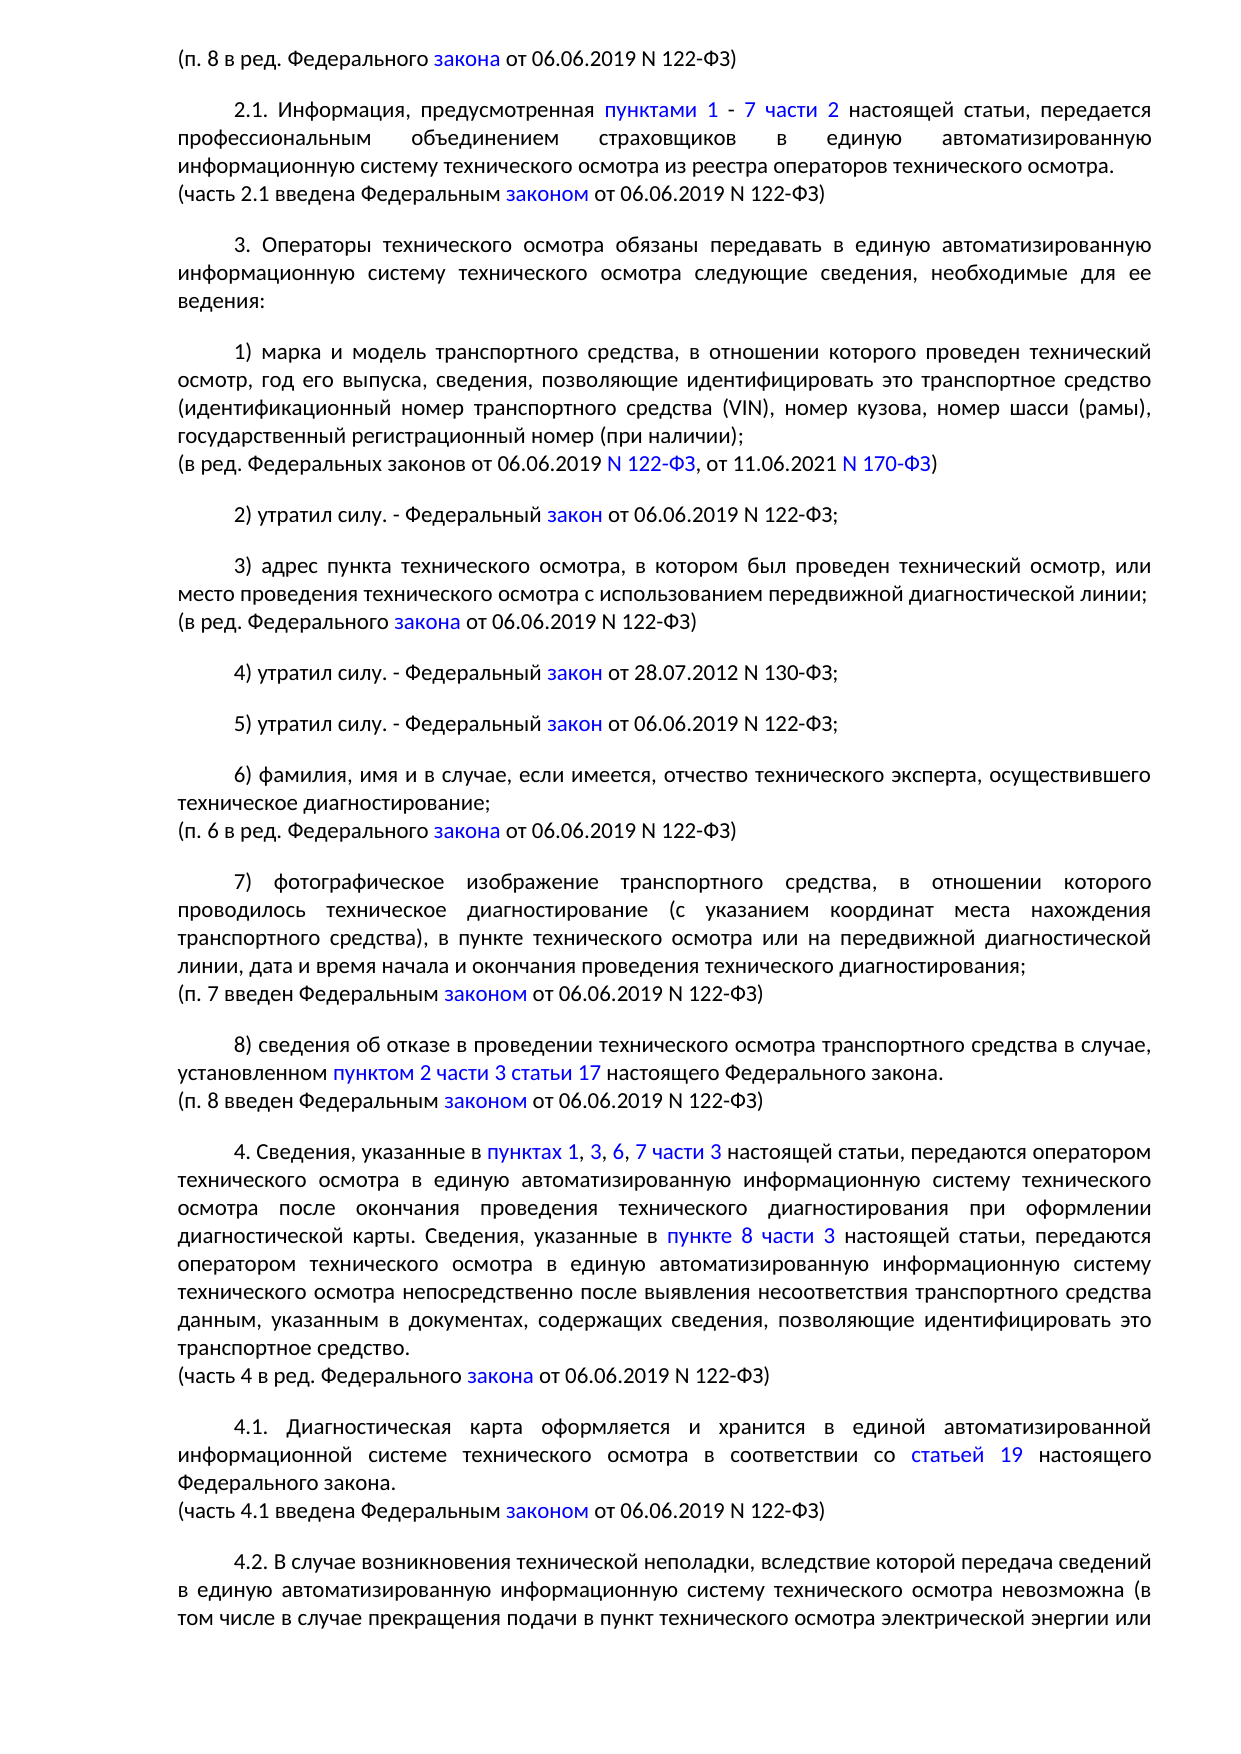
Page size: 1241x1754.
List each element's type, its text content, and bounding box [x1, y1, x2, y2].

text 5) утратил силу. - Федеральный закон от 06.06.2019 N 122-ФЗ; [177, 709, 1152, 737]
text 7) фотографическое изображение транспортного средства, в отношении которого проводилось техническое диагностирование (с указанием координат места нахождения транспортного средства), в пункте технического осмотра или на передвижной диагностической линии, дата и время начала и окончания проведения технического диагностирования; [177, 867, 1152, 979]
text (п. 8 введен Федеральным законом от 06.06.2019 N 122-ФЗ) [177, 1086, 1152, 1114]
text (часть 4.1 введена Федеральным законом от 06.06.2019 N 122-ФЗ) [177, 1496, 1152, 1524]
text 4) утратил силу. - Федеральный закон от 28.07.2012 N 130-ФЗ; [177, 658, 1152, 686]
text 1) марка и модель транспортного средства, в отношении которого проведен технический осмотр, год его выпуска, сведения, позволяющие идентифицировать это транспортное средство (идентификационный номер транспортного средства (VIN), номер кузова, номер шасси (рамы), государственный регистрационный номер (при наличии); [177, 337, 1152, 449]
text (п. 7 введен Федеральным законом от 06.06.2019 N 122-ФЗ) [177, 979, 1152, 1007]
text (часть 4 в ред. Федерального закона от 06.06.2019 N 122-ФЗ) [177, 1361, 1152, 1389]
text 2) утратил силу. - Федеральный закон от 06.06.2019 N 122-ФЗ; [177, 500, 1152, 528]
text (в ред. Федеральных законов от 06.06.2019 N 122-ФЗ, от 11.06.2021 N 170-ФЗ) [177, 449, 1152, 477]
text 4. Сведения, указанные в пунктах 1, 3, 6, 7 части 3 настоящей статьи, передаются оператором технического осмотра в единую автоматизированную информационную систему технического осмотра после окончания проведения технического диагностирования при оформлении диагностической карты. Сведения, указанные в пункте 8 части 3 настоящей статьи, передаются оператором технического осмотра в единую автоматизированную информационную систему технического осмотра непосредственно после выявления несоответствия транспортного средства данным, указанным в документах, содержащих сведения, позволяющие идентифицировать это транспортное средство. [177, 1137, 1152, 1361]
text 4.1. Диагностическая карта оформляется и хранится в единой автоматизированной информационной системе технического осмотра в соответствии со статьей 19 настоящего Федерального закона. [177, 1412, 1152, 1496]
text (часть 2.1 введена Федеральным законом от 06.06.2019 N 122-ФЗ) [177, 179, 1152, 207]
text (п. 6 в ред. Федерального закона от 06.06.2019 N 122-ФЗ) [177, 816, 1152, 844]
text 2.1. Информация, предусмотренная пунктами 1 - 7 части 2 настоящей статьи, передается профессиональным объединением страховщиков в единую автоматизированную информационную систему технического осмотра из реестра операторов технического осмотра. [177, 95, 1152, 179]
text 6) фамилия, имя и в случае, если имеется, отчество технического эксперта, осуществившего техническое диагностирование; [177, 760, 1152, 816]
text (в ред. Федерального закона от 06.06.2019 N 122-ФЗ) [177, 607, 1152, 635]
text 3. Операторы технического осмотра обязаны передавать в единую автоматизированную информационную систему технического осмотра следующие сведения, необходимые для ее ведения: [177, 230, 1152, 314]
text (п. 8 в ред. Федерального закона от 06.06.2019 N 122-ФЗ) [177, 44, 1152, 72]
text 8) сведения об отказе в проведении технического осмотра транспортного средства в случае, установленном пунктом 2 части 3 статьи 17 настоящего Федерального закона. [177, 1030, 1152, 1086]
text 3) адрес пункта технического осмотра, в котором был проведен технический осмотр, или место проведения технического осмотра с использованием передвижной диагностической линии; [177, 551, 1152, 607]
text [177, 1547, 1152, 1631]
